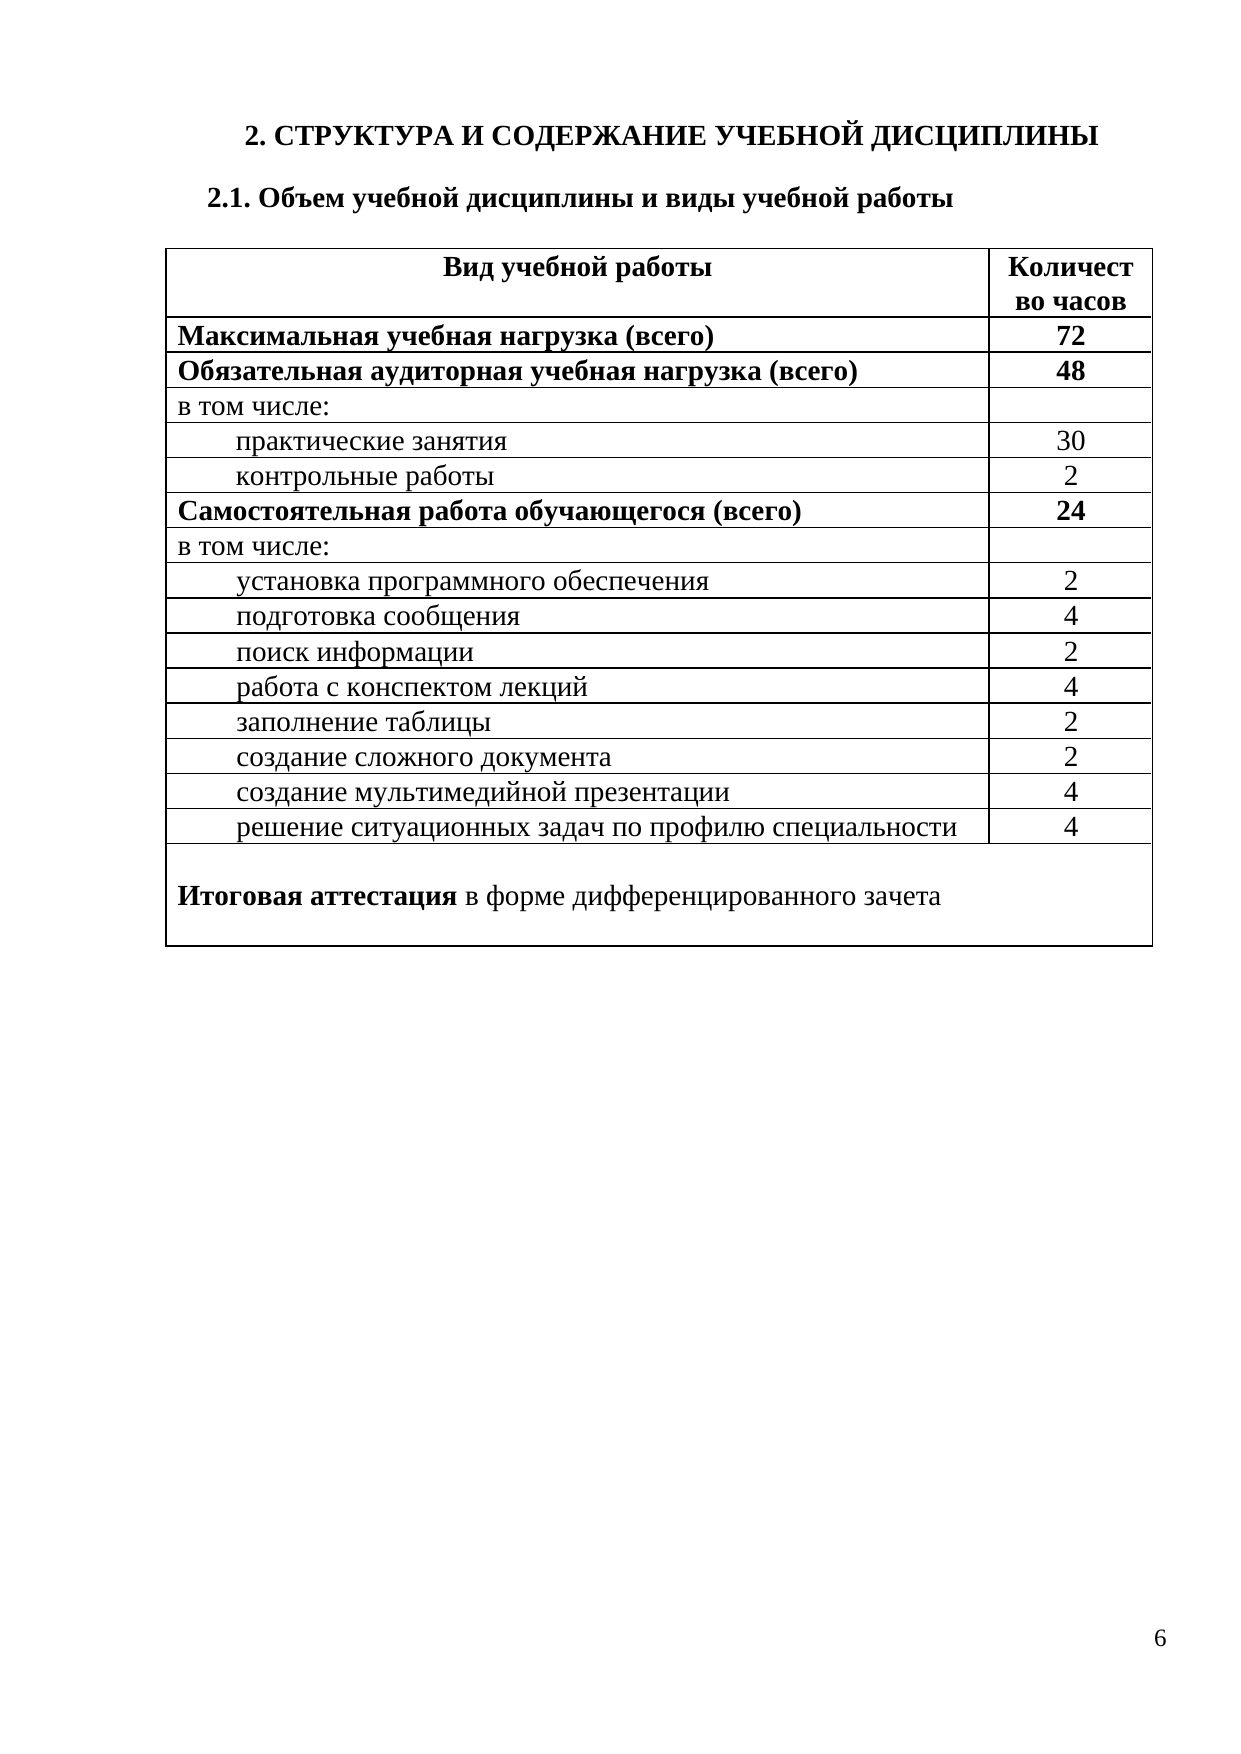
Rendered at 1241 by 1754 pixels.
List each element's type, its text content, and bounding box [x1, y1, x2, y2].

table_cell 4 [990, 597, 1152, 632]
table_cell 2 [990, 562, 1152, 597]
table_cell создание сложного документа [167, 739, 988, 772]
table_cell контрольные работы [167, 458, 988, 492]
text 2.1. Объем учебной дисциплины и виды учебной работы [158, 180, 1166, 214]
table_cell 4 [990, 808, 1152, 843]
table_cell 30 [990, 421, 1152, 457]
table_header Количество часов [990, 249, 1152, 316]
table_cell 24 [990, 492, 1152, 527]
table_cell Максимальная учебная нагрузка (всего) [167, 318, 988, 351]
table_cell Обязательная аудиторная учебная нагрузка (всего) [167, 353, 988, 386]
table_cell 72 [990, 316, 1152, 351]
table_cell 2 [990, 457, 1152, 492]
table_cell создание мультимедийной презентации [167, 774, 988, 808]
table_cell подготовка сообщения [167, 599, 988, 632]
table_cell 2 [990, 738, 1152, 772]
table_cell 4 [990, 667, 1152, 702]
table_cell [990, 386, 1152, 421]
table_cell 48 [990, 351, 1152, 386]
table_cell 2 [990, 632, 1152, 667]
table_cell работа с конспектом лекций [167, 669, 988, 702]
table_cell практические занятия [167, 423, 988, 457]
table_cell поиск информации [167, 634, 988, 667]
table_cell Самостоятельная работа обучающегося (всего) [167, 493, 988, 527]
table_header Вид учебной работы [167, 249, 988, 316]
table_cell в том числе: [167, 528, 988, 562]
table_cell в том числе: [167, 388, 988, 421]
table_cell установка программного обеспечения [167, 563, 988, 597]
table_cell решение ситуационных задач по профилю специальности [167, 809, 988, 843]
table_cell заполнение таблицы [167, 704, 988, 737]
table_cell [990, 527, 1152, 562]
table_cell Итоговая аттестация в форме дифференцированного зачета [167, 843, 1152, 945]
table_cell 4 [990, 773, 1152, 808]
text 2. СТРУКТУРА И СОДЕРЖАНИЕ УЧЕБНОЙ ДИСЦИПЛИНЫ [177, 118, 1166, 152]
table_cell 2 [990, 702, 1152, 737]
